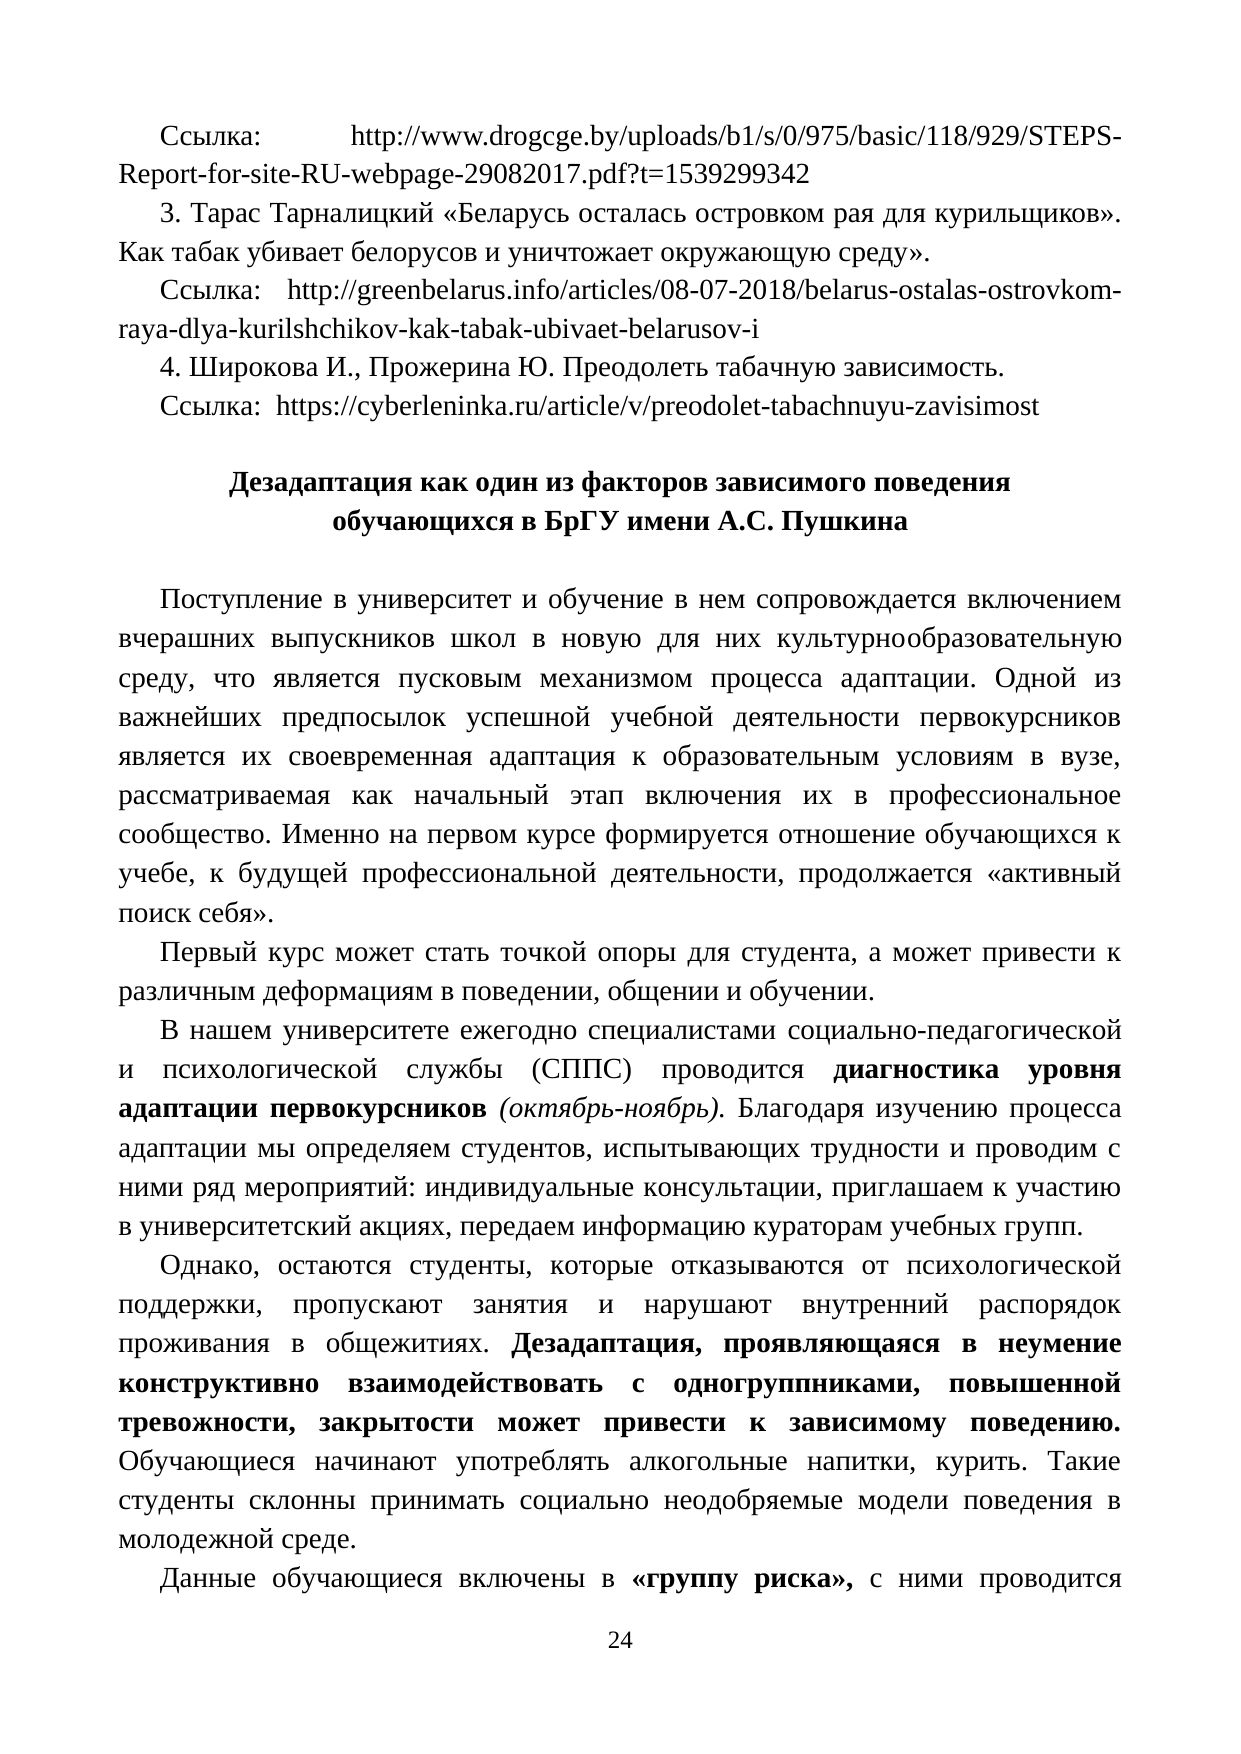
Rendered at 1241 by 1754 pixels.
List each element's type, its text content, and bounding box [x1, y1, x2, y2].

text 4. Широкова И., Прожерина Ю. Преодолеть табачную зависимость. [118, 349, 1122, 383]
text Однако, остаются студенты, которые отказываются от психологической поддержки, пропускают занятия и нарушают внутренний распорядок проживания в общежитиях. Дезадаптация, проявляющаяся в неумение конструктивно взаимодействовать с одногруппниками, повышенной тревожности, закрытости может привести к зависимому поведению. Обучающиеся начинают употреблять алкогольные напитки, курить. Такие студенты склонны принимать социально неодобряемые модели поведения в молодежной среде. [118, 1247, 1122, 1365]
subtitle Ссылка: http://www.drogcge.by/uploads/b1/s/0/975/basic/118/929/STEPS-Report-for-site-RU-webpage-29082017.pdf?t=1539299342 [118, 118, 1122, 190]
text Однако, остаются студенты, которые отказываются от психологической поддержки, пропускают занятия и нарушают внутренний распорядок проживания в общежитиях. Дезадаптация, проявляющаяся в неумение конструктивно взаимодействовать с одногруппниками, повышенной тревожности, закрытости может привести к зависимому поведению. Обучающиеся начинают употреблять алкогольные напитки, курить. Такие студенты склонны принимать социально неодобряемые модели поведения в молодежной среде. [118, 1437, 1122, 1555]
subtitle 3. Тарас Тарналицкий «Беларусь осталась островком рая для курильщиков». Как табак убивает белорусов и уничтожает окружающую среду». [118, 195, 1122, 267]
text Поступление в университет и обучение в нем сопровождается включением вчерашних выпускников школ в новую для них культурнообразовательную среду, что является пусковым механизмом процесса адаптации. Одной из важнейших предпосылок успешной учебной деятельности первокурсников является их своевременная адаптация к образовательным условиям в вузе, рассматриваемая как начальный этап включения их в профессиональное сообщество. Именно на первом курсе формируется отношение обучающихся к учебе, к будущей профессиональной деятельности, продолжается «активный поиск себя». [118, 581, 1122, 928]
text обучающихся в БрГУ имени А.С. Пушкина [118, 503, 1122, 537]
text Первый курс может стать точкой опоры для студента, а может привести к различным деформациям в поведении, общении и обучении. [118, 934, 1122, 1007]
text Дезадаптация как один из факторов зависимого поведения [118, 464, 1122, 497]
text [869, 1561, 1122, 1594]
subtitle Ссылка: http://greenbelarus.info/articles/08-07-2018/belarus-ostalas-ostrovkom-raya-dlya-kurilshchikov-kak-tabak-ubivaet-belarusov-i [118, 272, 1122, 344]
text Ссылка: https://cyberleninka.ru/article/v/preodolet-tabachnuyu-zavisimost [118, 388, 1122, 421]
text В нашем университете ежегодно специалистами социально-педагогической и психологической службы (СППС) проводится диагностика уровня адаптации первокурсников (октябрь-ноябрь). Благодаря изучению процесса адаптации мы определяем студентов, испытывающих трудности и проводим с ними ряд мероприятий: индивидуальные консультации, приглашаем к участию в университетский акциях, передаем информацию кураторам учебных групп. [118, 1012, 1122, 1242]
